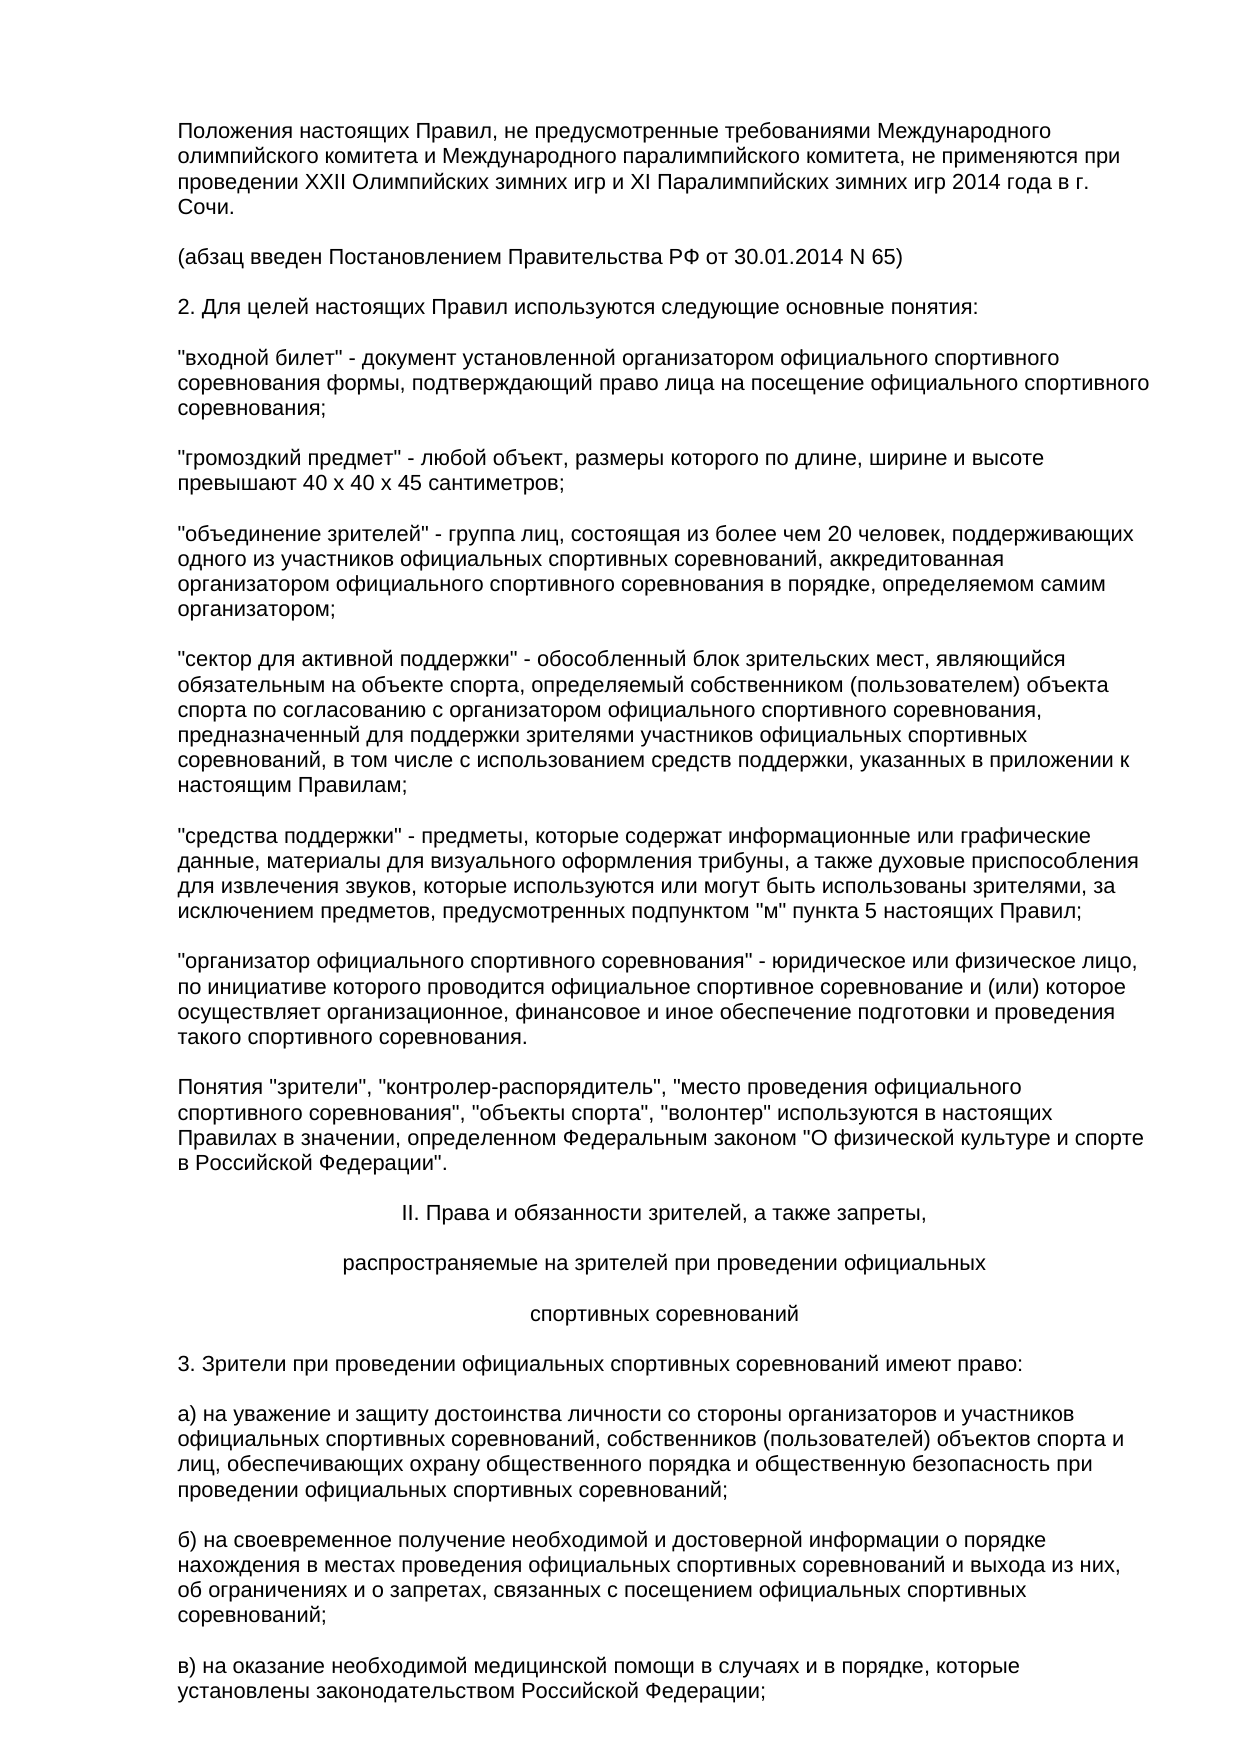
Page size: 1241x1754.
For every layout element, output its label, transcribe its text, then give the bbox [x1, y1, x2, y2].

text спортивных соревнований [177, 1300, 1152, 1326]
text "входной билет" - документ установленной организатором официального спортивного соревнования формы, подтверждающий право лица на посещение официального спортивного соревнования; [177, 344, 1152, 420]
text распространяемые на зрителей при проведении официальных [177, 1250, 1152, 1275]
text Понятия "зрители", "контролер-распорядитель", "место проведения официального спортивного соревнования", "объекты спорта", "волонтер" используются в настоящих Правилах в значении, определенном Федеральным законом "О физической культуре и спорте в Российской Федерации". [177, 1074, 1152, 1175]
text б) на своевременное получение необходимой и достоверной информации о порядке нахождения в местах проведения официальных спортивных соревнований и выхода из них, об ограничениях и о запретах, связанных с посещением официальных спортивных соревнований; [177, 1527, 1152, 1627]
text 2. Для целей настоящих Правил используются следующие основные понятия: [177, 294, 1152, 319]
text "объединение зрителей" - группа лиц, состоящая из более чем 20 человек, поддерживающих одного из участников официальных спортивных соревнований, аккредитованная организатором официального спортивного соревнования в порядке, определяемом самим организатором; [177, 520, 1152, 621]
text "организатор официального спортивного соревнования" - юридическое или физическое лицо, по инициативе которого проводится официальное спортивное соревнование и (или) которое осуществляет организационное, финансовое и иное обеспечение подготовки и проведения такого спортивного соревнования. [177, 948, 1152, 1049]
text II. Права и обязанности зрителей, а также запреты, [177, 1200, 1152, 1225]
text "сектор для активной поддержки" - обособленный блок зрительских мест, являющийся обязательным на объекте спорта, определяемый собственником (пользователем) объекта спорта по согласованию с организатором официального спортивного соревнования, предназначенный для поддержки зрителями участников официальных спортивных соревнований, в том числе с использованием средств поддержки, указанных в приложении к настоящим Правилам; [177, 646, 1152, 797]
text а) на уважение и защиту достоинства личности со стороны организаторов и участников официальных спортивных соревнований, собственников (пользователей) объектов спорта и лиц, обеспечивающих охрану общественного порядка и общественную безопасность при проведении официальных спортивных соревнований; [177, 1401, 1152, 1502]
text "громоздкий предмет" - любой объект, размеры которого по длине, ширине и высоте превышают 40 x 40 x 45 сантиметров; [177, 445, 1152, 495]
text в) на оказание необходимой медицинской помощи в случаях и в порядке, которые установлены законодательством Российской Федерации; [177, 1652, 1152, 1703]
text (абзац введен Постановлением Правительства РФ от 30.01.2014 N 65) [177, 244, 1152, 269]
text Положения настоящих Правил, не предусмотренные требованиями Международного олимпийского комитета и Международного паралимпийского комитета, не применяются при проведении XXII Олимпийских зимних игр и XI Паралимпийских зимних игр 2014 года в г. Сочи. [177, 118, 1152, 219]
text "средства поддержки" - предметы, которые содержат информационные или графические данные, материалы для визуального оформления трибуны, а также духовые приспособления для извлечения звуков, которые используются или могут быть использованы зрителями, за исключением предметов, предусмотренных подпунктом "м" пункта 5 настоящих Правил; [177, 822, 1152, 923]
text 3. Зрители при проведении официальных спортивных соревнований имеют право: [177, 1351, 1152, 1376]
